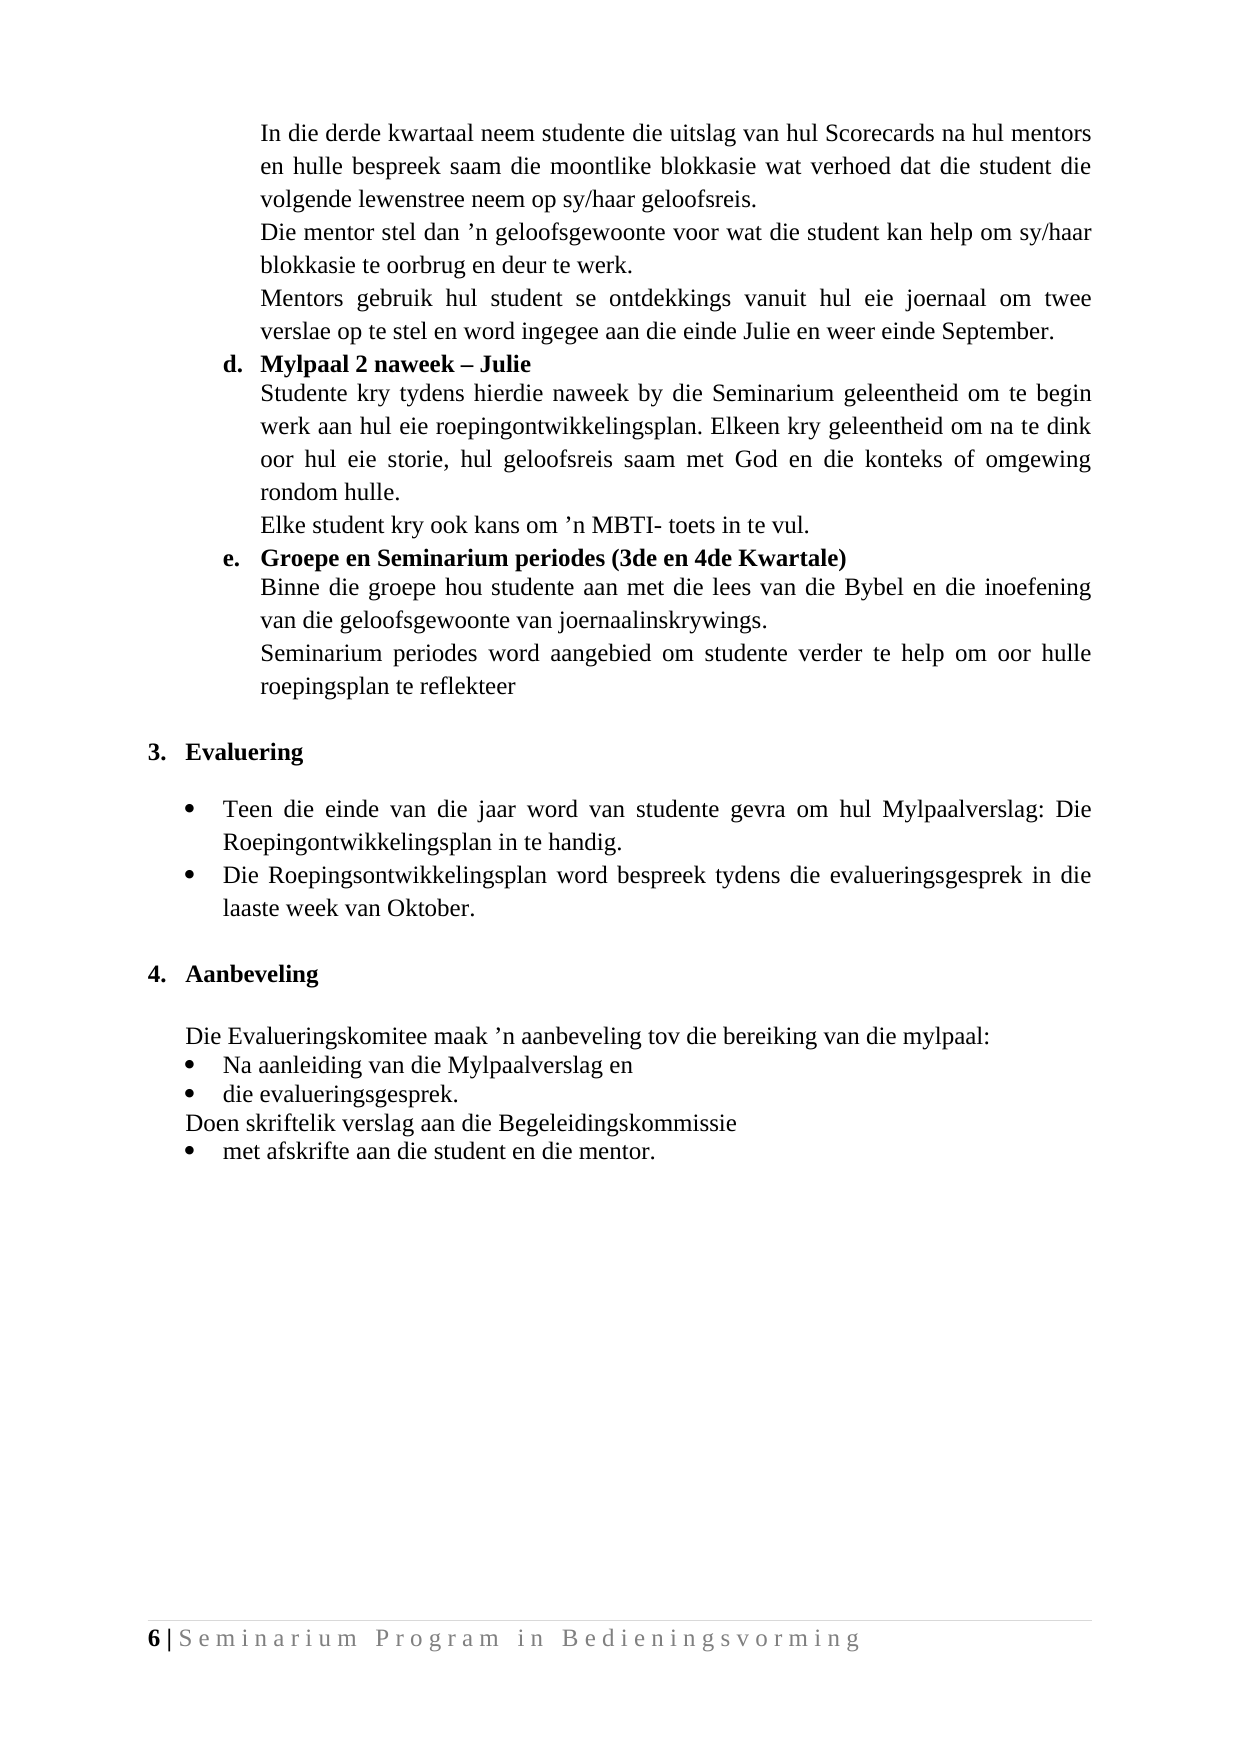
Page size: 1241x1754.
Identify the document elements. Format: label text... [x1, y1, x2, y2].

list die evalueringsgesprek. [185, 1079, 1092, 1108]
list Die Roepingsontwikkelingsplan word bespreek tydens die evalueringsgesprek in die laaste week van Oktober. [185, 861, 1092, 922]
list met afskrifte aan die student en die mentor. [185, 1136, 1092, 1165]
list Die Evalueringskomitee maak ’n aanbeveling tov die bereiking van die mylpaal: [185, 1021, 1092, 1050]
list Aanbeveling [148, 959, 1092, 988]
list Binne die groepe hou studente aan met die lees van die Bybel en die inoefening van die geloofsgewoonte van joernaalinskrywings. [260, 572, 1092, 634]
text Doen skriftelik verslag aan die Begeleidingskommissie [185, 1108, 1092, 1136]
list Groepe en Seminarium periodes (3de en 4de Kwartale) [223, 543, 1092, 572]
list Die mentor stel dan ’n geloofsgewoonte voor wat die student kan help om sy/haar blokkasie te oorbrug en deur te werk. [260, 217, 1092, 279]
list Elke student kry ook kans om ’n MBTI- toets in te vul. [260, 510, 1092, 539]
list Studente kry tydens hierdie naweek by die Seminarium geleentheid om te begin werk aan hul eie roepingontwikkelingsplan. Elkeen kry geleentheid om na te dink oor hul eie storie, hul geloofsreis saam met God en die konteks of omgewing rondom hulle. [260, 378, 1092, 506]
list Mylpaal 2 naweek – Julie [223, 349, 1092, 378]
list In die derde kwartaal neem studente die uitslag van hul Scorecards na hul mentors en hulle bespreek saam die moontlike blokkasie wat verhoed dat die student die volgende lewenstree neem op sy/haar geloofsreis. [260, 118, 1092, 213]
list Evaluering [148, 737, 1092, 766]
list Mentors gebruik hul student se ontdekkings vanuit hul eie joernaal om twee verslae op te stel en word ingegee aan die einde Julie en weer einde September. [260, 283, 1092, 345]
list Seminarium periodes word aangebied om studente verder te help om oor hulle roepingsplan te reflekteer [260, 638, 1092, 700]
list Na aanleiding van die Mylpaalverslag en [185, 1050, 1092, 1079]
list Teen die einde van die jaar word van studente gevra om hul Mylpaalverslag: Die Roepingontwikkelingsplan in te handig. [185, 794, 1092, 856]
